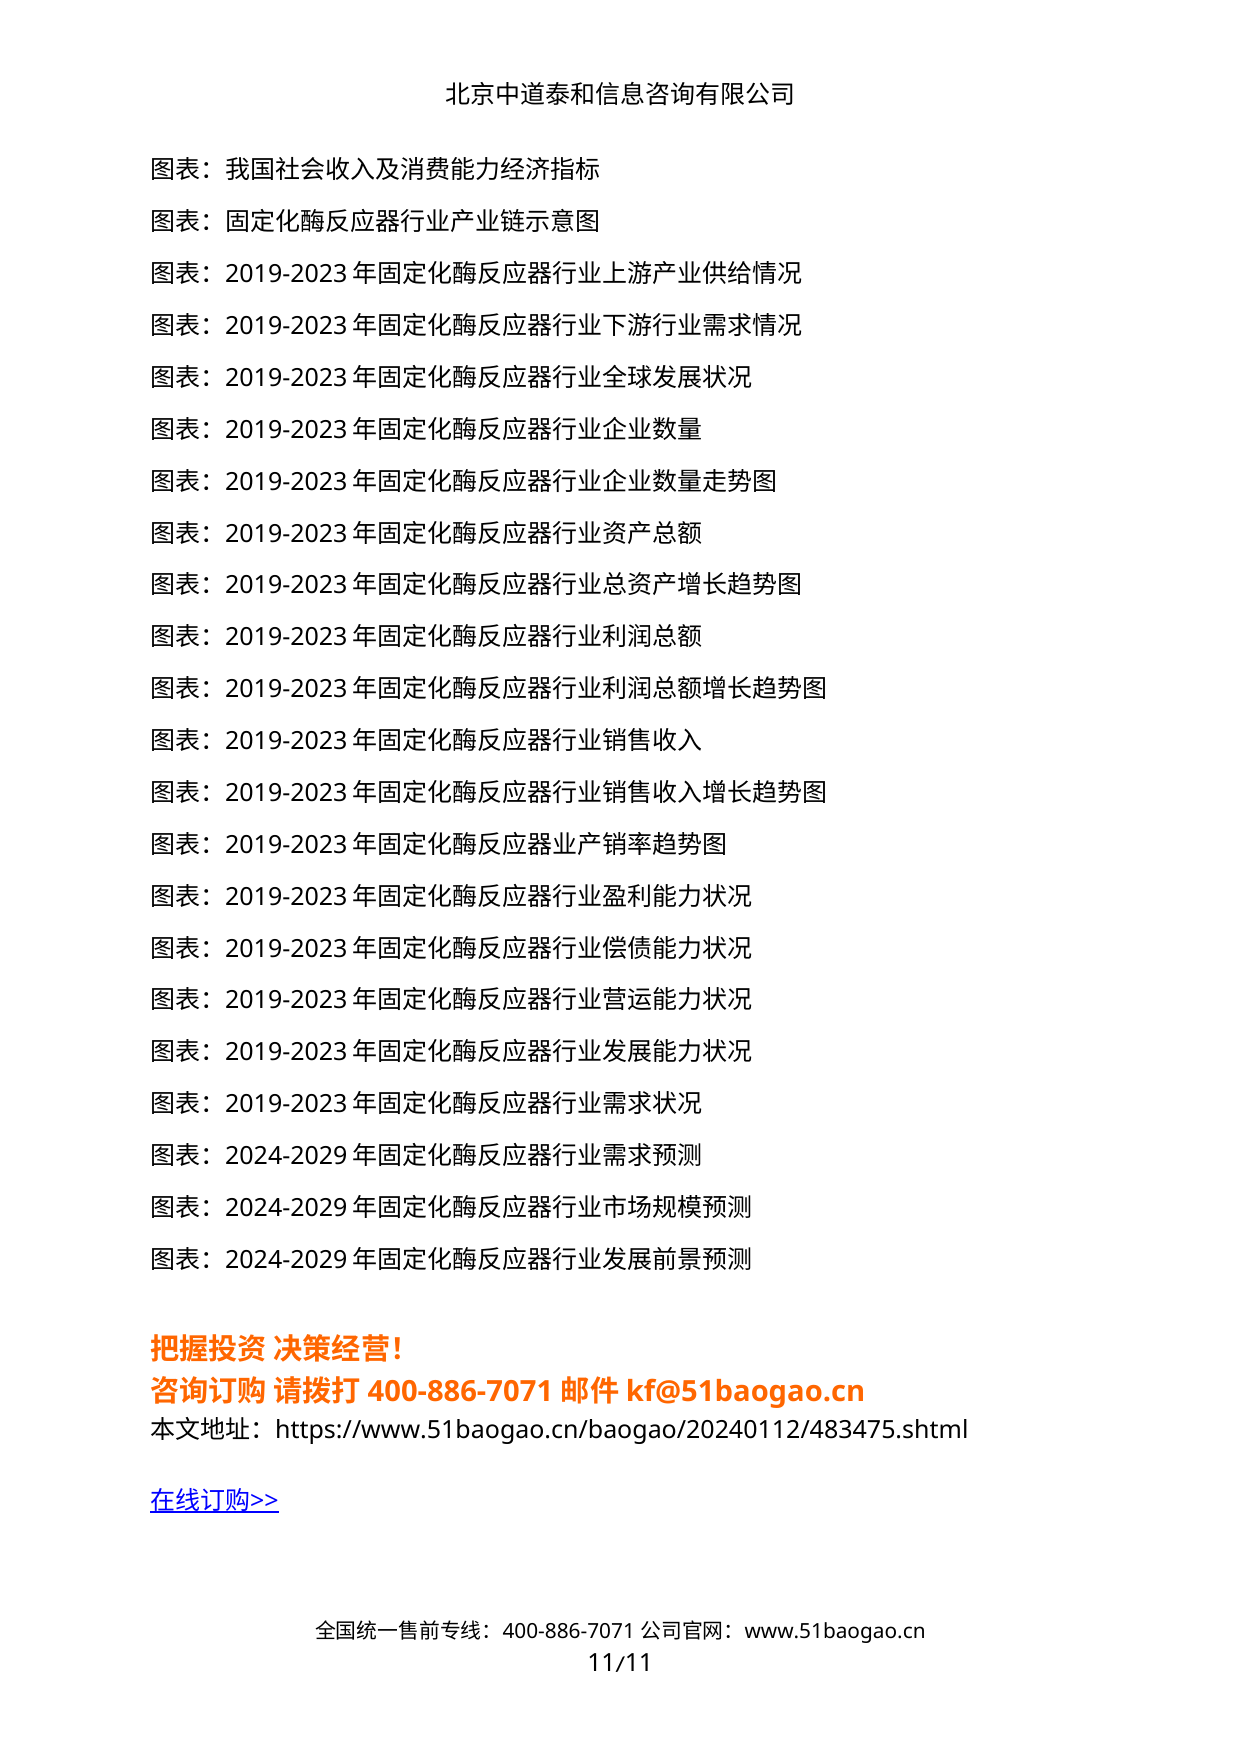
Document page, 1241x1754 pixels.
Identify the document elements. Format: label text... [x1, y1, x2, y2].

text 图表：2019-2023年固定化酶反应器行业偿债能力状况 [150, 928, 1090, 964]
text 图表：2019-2023年固定化酶反应器行业需求状况 [150, 1084, 1090, 1120]
text 图表：2019-2023年固定化酶反应器行业盈利能力状况 [150, 876, 1090, 912]
text 图表：固定化酶反应器行业产业链示意图 [150, 202, 1090, 238]
text 图表：2024-2029年固定化酶反应器行业需求预测 [150, 1136, 1090, 1172]
text 图表：2019-2023年固定化酶反应器业产销率趋势图 [150, 824, 1090, 861]
text 图表：我国社会收入及消费能力经济指标 [150, 150, 1090, 186]
text 图表：2019-2023年固定化酶反应器行业上游产业供给情况 [150, 254, 1090, 290]
text 图表：2019-2023年固定化酶反应器行业利润总额增长趋势图 [150, 669, 1090, 705]
text 图表：2019-2023年固定化酶反应器行业销售收入增长趋势图 [150, 772, 1090, 809]
text 图表：2024-2029年固定化酶反应器行业市场规模预测 [150, 1187, 1090, 1224]
text 在线订购>> [150, 1446, 1090, 1517]
text 图表：2019-2023年固定化酶反应器行业资产总额 [150, 513, 1090, 549]
text 图表：2019-2023年固定化酶反应器行业总资产增长趋势图 [150, 565, 1090, 601]
text 图表：2019-2023年固定化酶反应器行业企业数量 [150, 409, 1090, 446]
text 图表：2024-2029年固定化酶反应器行业发展前景预测 [150, 1239, 1090, 1276]
text 把握投资 决策经营！咨询订购 请拨打 400-886-7071 邮件 kf@51baogao.cn本文地址：https://www.51baogao.cn/baogao/20240112/483475.shtml [150, 1291, 1090, 1446]
text 图表：2019-2023年固定化酶反应器行业企业数量走势图 [150, 461, 1090, 497]
text 图表：2019-2023年固定化酶反应器行业营运能力状况 [150, 980, 1090, 1016]
text 图表：2019-2023年固定化酶反应器行业下游行业需求情况 [150, 306, 1090, 342]
text 图表：2019-2023年固定化酶反应器行业销售收入 [150, 721, 1090, 757]
text 图表：2019-2023年固定化酶反应器行业利润总额 [150, 617, 1090, 653]
text 图表：2019-2023年固定化酶反应器行业发展能力状况 [150, 1032, 1090, 1068]
text 图表：2019-2023年固定化酶反应器行业全球发展状况 [150, 357, 1090, 394]
